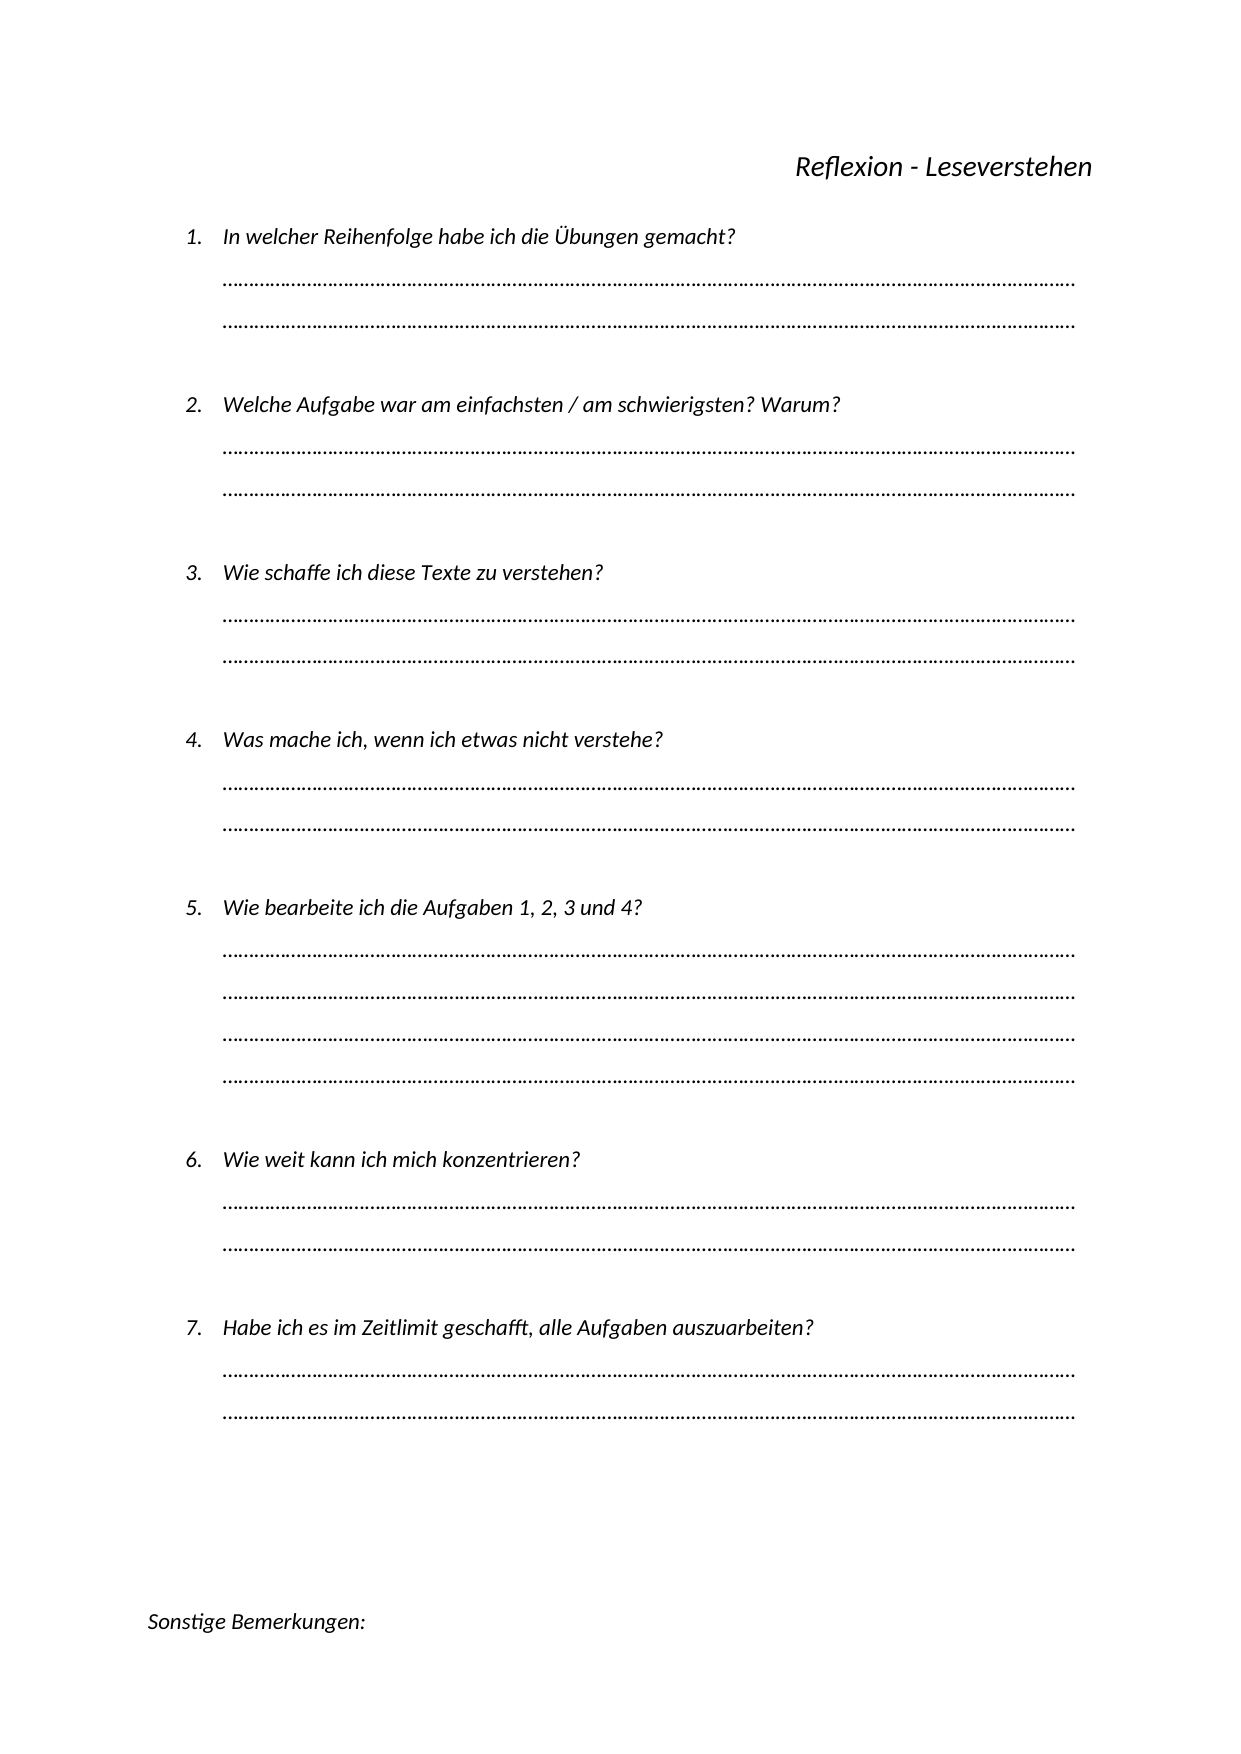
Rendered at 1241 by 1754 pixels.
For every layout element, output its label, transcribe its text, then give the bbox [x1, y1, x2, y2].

text Sonstige Bemerkungen: [148, 1607, 1093, 1635]
list ……………………………………………………………………………………………………………………………………………… [223, 642, 1093, 670]
list Welche Aufgabe war am einfachsten / am schwierigsten? Warum? [185, 390, 1093, 418]
list ……………………………………………………………………………………………………………………………………………… [223, 1229, 1093, 1257]
list ……………………………………………………………………………………………………………………………………………… [223, 1061, 1093, 1089]
list Wie schaffe ich diese Texte zu verstehen? [185, 558, 1093, 586]
text Reflexion - Leseverstehen [148, 148, 1093, 183]
list ……………………………………………………………………………………………………………………………………………… [223, 474, 1093, 502]
list Was mache ich, wenn ich etwas nicht verstehe? [185, 726, 1093, 754]
list ……………………………………………………………………………………………………………………………………………… [223, 809, 1093, 838]
list ……………………………………………………………………………………………………………………………………………… [223, 264, 1093, 292]
list Wie weit kann ich mich konzentrieren? [185, 1145, 1093, 1173]
list ……………………………………………………………………………………………………………………………………………… [223, 432, 1093, 460]
list ……………………………………………………………………………………………………………………………………………… [223, 1187, 1093, 1215]
list ……………………………………………………………………………………………………………………………………………… [223, 977, 1093, 1006]
list ……………………………………………………………………………………………………………………………………………… [223, 768, 1093, 796]
list ……………………………………………………………………………………………………………………………………………… [223, 936, 1093, 963]
list Habe ich es im Zeitlimit geschafft, alle Aufgaben auszuarbeiten? [185, 1313, 1093, 1341]
list ……………………………………………………………………………………………………………………………………………… [223, 1397, 1093, 1425]
list ……………………………………………………………………………………………………………………………………………… [223, 1019, 1093, 1047]
list ……………………………………………………………………………………………………………………………………………… [223, 600, 1093, 628]
list ……………………………………………………………………………………………………………………………………………… [223, 1355, 1093, 1383]
list In welcher Reihenfolge habe ich die Übungen gemacht? [185, 222, 1093, 250]
list ……………………………………………………………………………………………………………………………………………… [223, 306, 1093, 334]
list Wie bearbeite ich die Aufgaben 1, 2, 3 und 4? [185, 893, 1093, 922]
